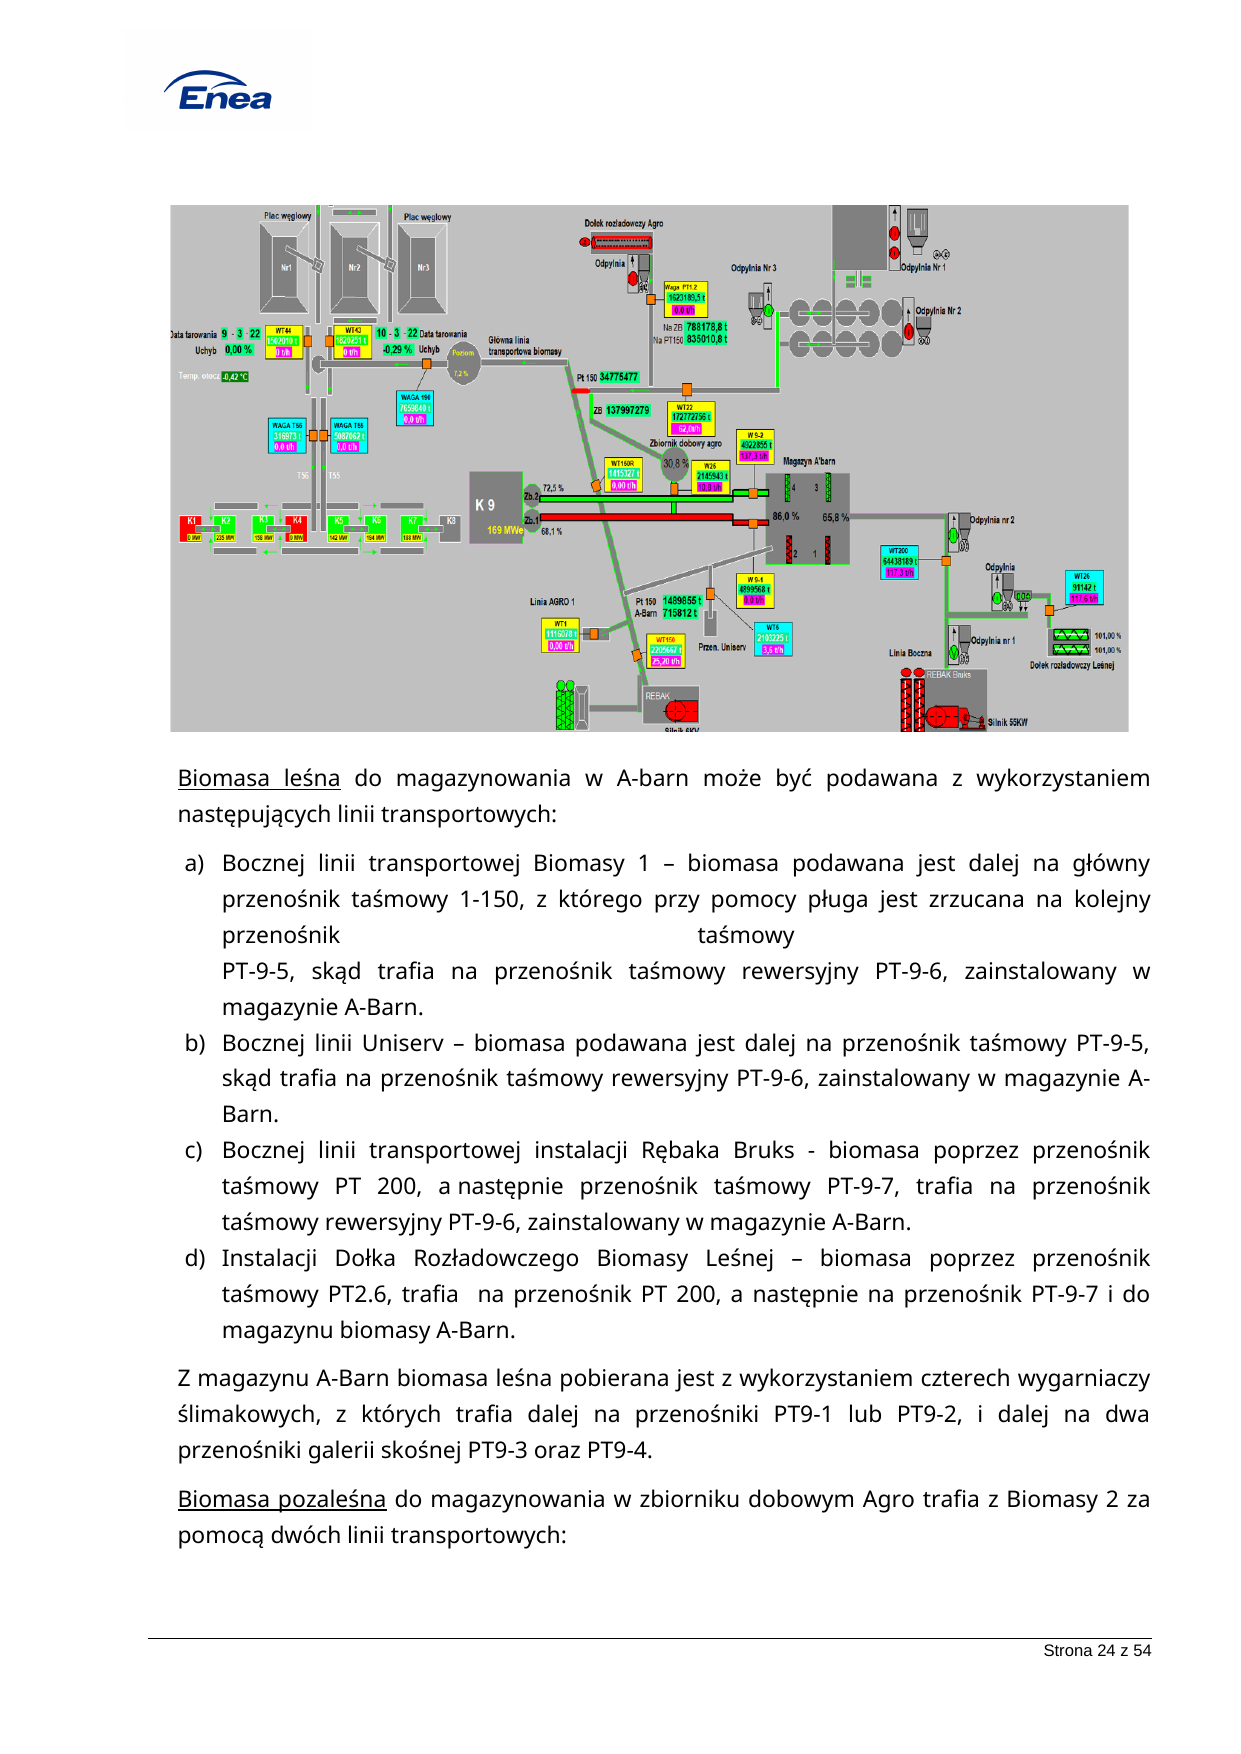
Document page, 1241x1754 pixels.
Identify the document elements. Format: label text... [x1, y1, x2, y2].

list Biomasa leśna do magazynowania w A-barn może być podawana z wykorzystaniem następujących linii transportowych: [177, 762, 1152, 829]
list Biomasa pozaleśna do magazynowania w zbiorniku dobowym Agro trafia z Biomasy 2 za pomocą dwóch linii transportowych: [177, 1483, 1152, 1550]
list Bocznej linii transportowej instalacji Rębaka Bruks - biomasa poprzez przenośnik taśmowy PT 200, a następnie przenośnik taśmowy PT-9-7, trafia na przenośnik taśmowy rewersyjny PT-9-6, zainstalowany w magazynie A-Barn. [184, 1134, 1152, 1237]
list Bocznej linii transportowej Biomasy 1 – biomasa podawana jest dalej na główny przenośnik taśmowy 1-150, z którego przy pomocy pługa jest zrzucana na kolejny przenośnik taśmowy PT-9-5, skąd trafia na przenośnik taśmowy rewersyjny PT-9-6, zainstalowany w magazynie A-Barn. [184, 847, 1152, 1022]
picture [122, 28, 314, 134]
list Z magazynu A-Barn biomasa leśna pobierana jest z wykorzystaniem czterech wygarniaczy ślimakowych, z których trafia dalej na przenośniki PT9-1 lub PT9-2, i dalej na dwa przenośniki galerii skośnej PT9-3 oraz PT9-4. [177, 1362, 1152, 1466]
picture [170, 205, 1129, 732]
list Instalacji Dołka Rozładowczego Biomasy Leśnej – biomasa poprzez przenośnik taśmowy PT2.6, trafia na przenośnik PT 200, a następnie na przenośnik PT-9-7 i do magazynu biomasy A-Barn. [184, 1242, 1152, 1345]
list Bocznej linii Uniserv – biomasa podawana jest dalej na przenośnik taśmowy PT-9-5, skąd trafia na przenośnik taśmowy rewersyjny PT-9-6, zainstalowany w magazynie A-Barn. [184, 1026, 1152, 1129]
